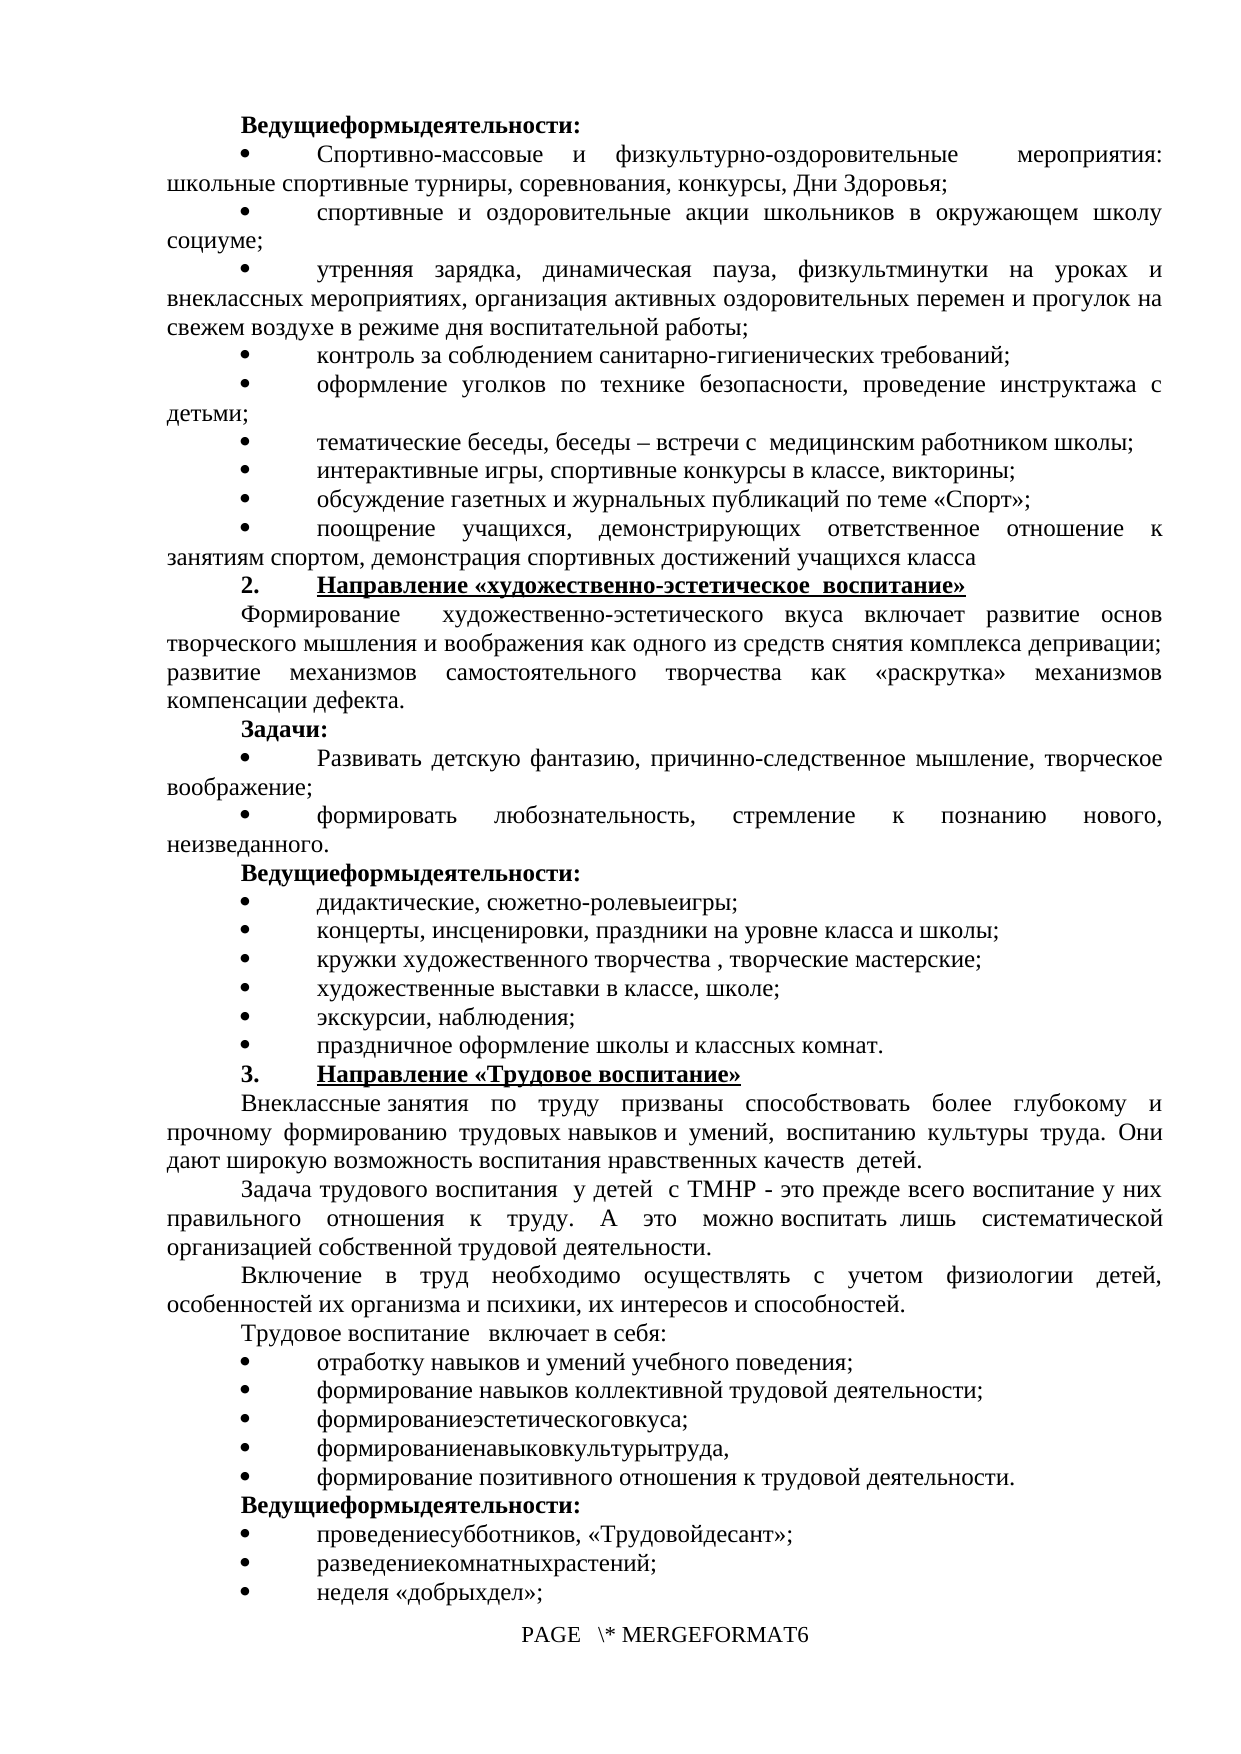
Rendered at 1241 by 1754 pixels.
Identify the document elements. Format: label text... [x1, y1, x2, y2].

text Трудовое воспитание включает в себя: [167, 1318, 1163, 1347]
list Развивать детскую фантазию, причинно-следственное мышление, творческое воображение; [167, 743, 1163, 800]
list формирование позитивного отношения к трудовой деятельности. [167, 1462, 1163, 1490]
text Задача трудового воспитания у детей с ТМНР - это прежде всего воспитание у них правильного отношения к труду. А это можно воспитать лишь систематической организацией собственной трудовой деятельности. [167, 1174, 1163, 1260]
list обсуждение газетных и журнальных публикаций по теме «Спорт»; [167, 484, 1163, 513]
list формированиенавыковкультурытруда, [167, 1433, 1163, 1462]
list оформление уголков по технике безопасности, проведение инструктажа с детьми; [167, 369, 1163, 427]
list контроль за соблюдением санитарно-гигиенических требований; [167, 340, 1163, 369]
list Спортивно-массовые и физкультурно-оздоровительные мероприятия: школьные спортивные турниры, соревнования, конкурсы, Дни Здоровья; [167, 139, 1163, 197]
list дидактические, сюжетно-ролевыеигры; [167, 887, 1163, 915]
text Включение в труд необходимо осуществлять с учетом физиологии детей, особенностей их организма и психики, их интересов и способностей. [167, 1260, 1163, 1318]
list художественные выставки в классе, школе; [167, 973, 1163, 1002]
list разведениекомнатныхрастений; [167, 1548, 1163, 1577]
list Направление «художественно-эстетическое воспитание» [167, 570, 1163, 599]
list формирование навыков коллективной трудовой деятельности; [167, 1375, 1163, 1404]
list Направление «Трудовое воспитание» [167, 1059, 1163, 1088]
text Ведущиеформыдеятельности: [167, 858, 1163, 887]
text Ведущиеформыдеятельности: [167, 110, 1163, 139]
list формировать любознательность, стремление к познанию нового, неизведанного. [167, 800, 1163, 858]
list кружки художественного творчества , творческие мастерские; [167, 944, 1163, 973]
list праздничное оформление школы и классных комнат. [167, 1030, 1163, 1059]
list экскурсии, наблюдения; [167, 1002, 1163, 1030]
list неделя «добрыхдел»; [167, 1577, 1163, 1605]
text Ведущиеформыдеятельности: [167, 1490, 1163, 1519]
list отработку навыков и умений учебного поведения; [167, 1347, 1163, 1375]
list проведениесубботников, «Трудовойдесант»; [167, 1519, 1163, 1548]
list тематические беседы, беседы – встречи с медицинским работником школы; [167, 427, 1163, 455]
text Задачи: [167, 714, 1163, 743]
list формированиеэстетическоговкуса; [167, 1404, 1163, 1433]
list концерты, инсценировки, праздники на уровне класса и школы; [167, 915, 1163, 944]
list интерактивные игры, спортивные конкурсы в классе, викторины; [167, 455, 1163, 484]
list поощрение учащихся, демонстрирующих ответственное отношение к занятиям спортом, демонстрация спортивных достижений учащихся класса [167, 513, 1163, 570]
list утренняя зарядка, динамическая пауза, физкультминутки на уроках и внеклассных мероприятиях, организация активных оздоровительных перемен и прогулок на свежем воздухе в режиме дня воспитательной работы; [167, 254, 1163, 340]
text Внеклассные занятия по труду призваны способствовать более глубокому и прочному формированию трудовых навыков и умений, воспитанию культуры труда. Они дают широкую возможность воспитания нравственных качеств детей. [167, 1088, 1163, 1174]
list спортивные и оздоровительные акции школьников в окружающем школу социуме; [167, 197, 1163, 254]
text Формирование художественно-эстетического вкуса включает развитие основ творческого мышления и воображения как одного из средств снятия комплекса депривации; развитие механизмов самостоятельного творчества как «раскрутка» механизмов компенсации дефекта. [167, 599, 1163, 714]
